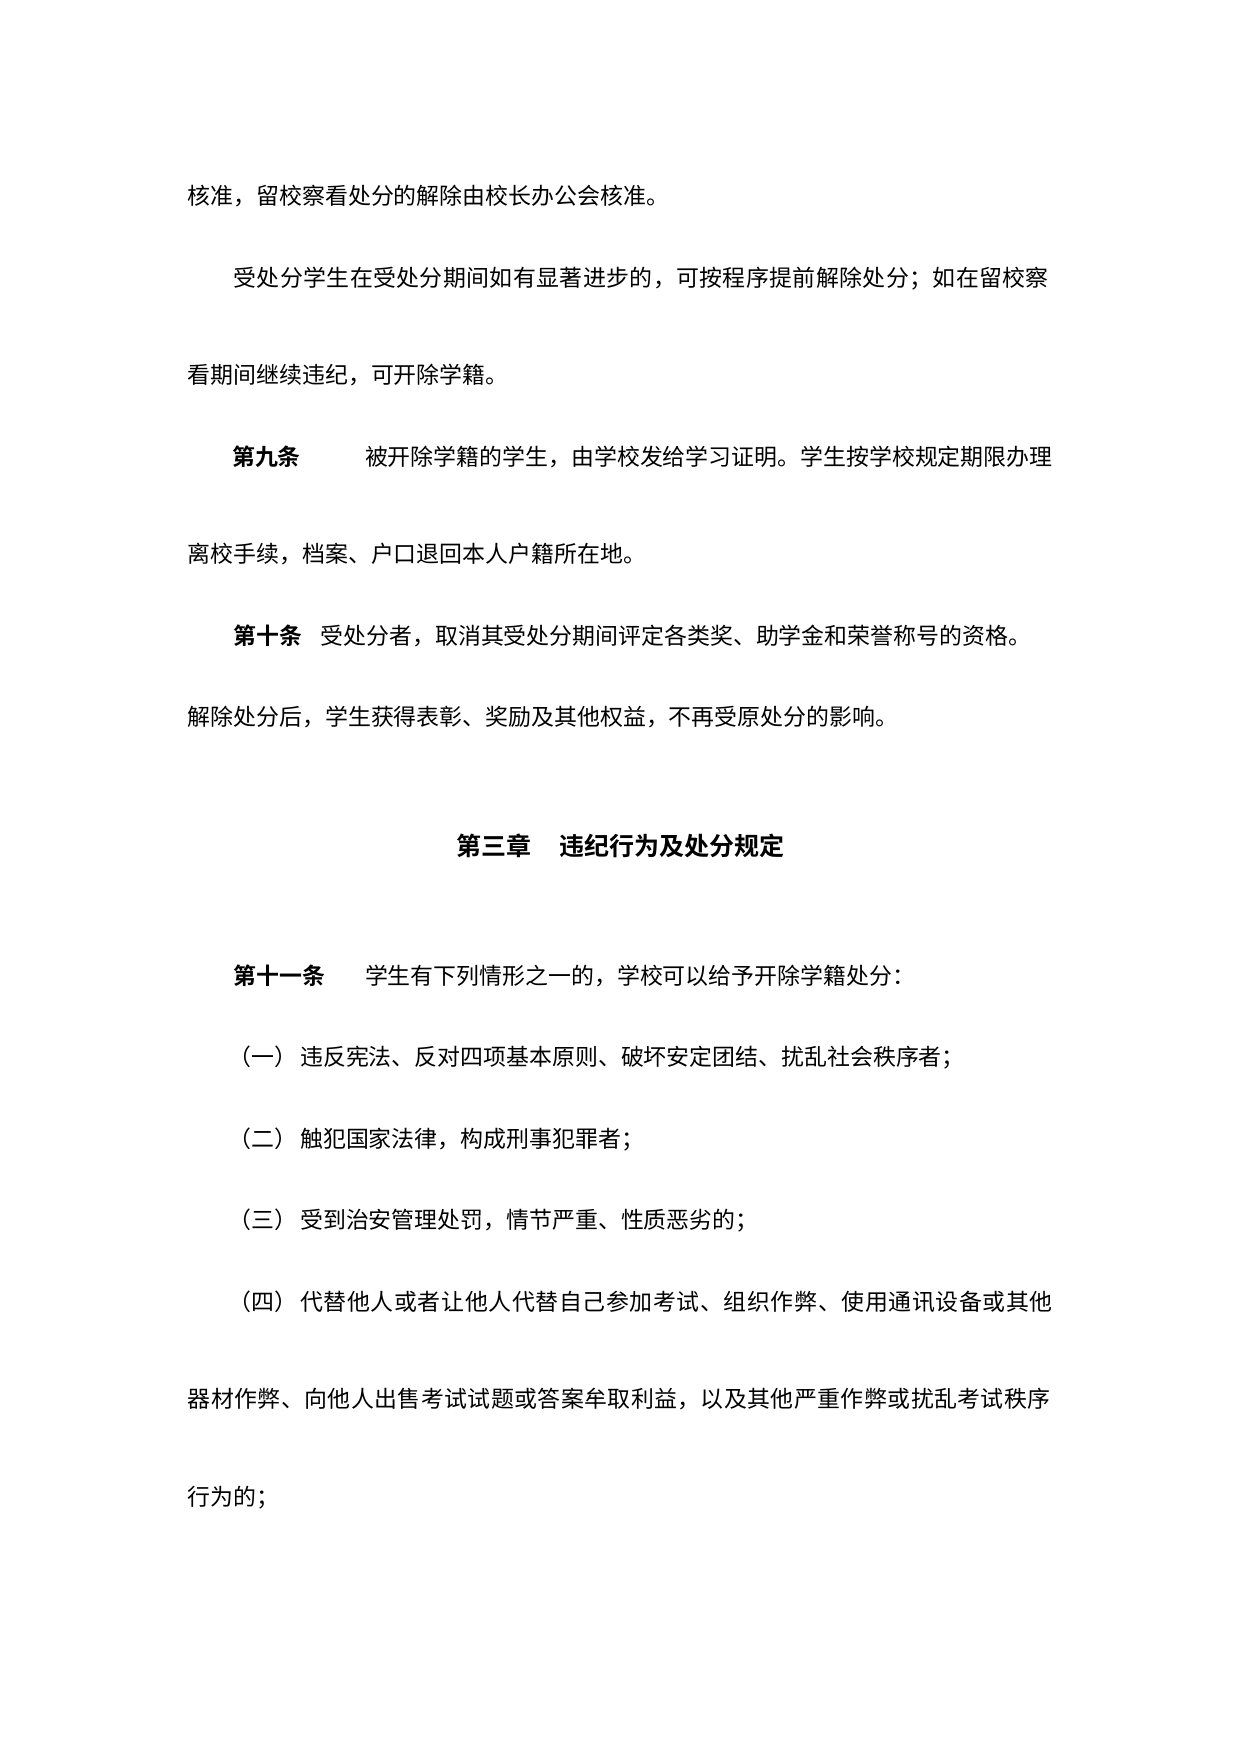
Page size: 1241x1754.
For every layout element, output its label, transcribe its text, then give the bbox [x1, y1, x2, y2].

list 受到治安管理处罚，情节严重、性质恶劣的； [228, 1186, 1053, 1251]
text 解除处分后，学生获得表彰、奖励及其他权益，不再受原处分的影响。 [187, 683, 1053, 748]
list 代替他人或者让他人代替自己参加考试、组织作弊、使用通讯设备或其他器材作弊、向他人出售考试试题或答案牟取利益，以及其他严重作弊或扰乱考试秩序行为的； [187, 1268, 1053, 1528]
list 被开除学籍的学生，由学校发给学习证明。学生按学校规定期限办理离校手续，档案、户口退回本人户籍所在地。 [187, 423, 1053, 585]
text 受处分学生在受处分期间如有显著进步的，可按程序提前解除处分；如在留校察看期间继续违纪，可开除学籍。 [187, 243, 1053, 406]
list 违反宪法、反对四项基本原则、破坏安定团结、扰乱社会秩序者； [228, 1023, 1053, 1088]
list 受处分者，取消其受处分期间评定各类奖、助学金和荣誉称号的资格。 [233, 602, 1053, 667]
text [187, 162, 1053, 227]
list 触犯国家法律，构成刑事犯罪者； [228, 1105, 1053, 1170]
list 学生有下列情形之一的，学校可以给予开除学籍处分： [233, 942, 1053, 1007]
list 违纪行为及处分规定 [187, 812, 1053, 877]
